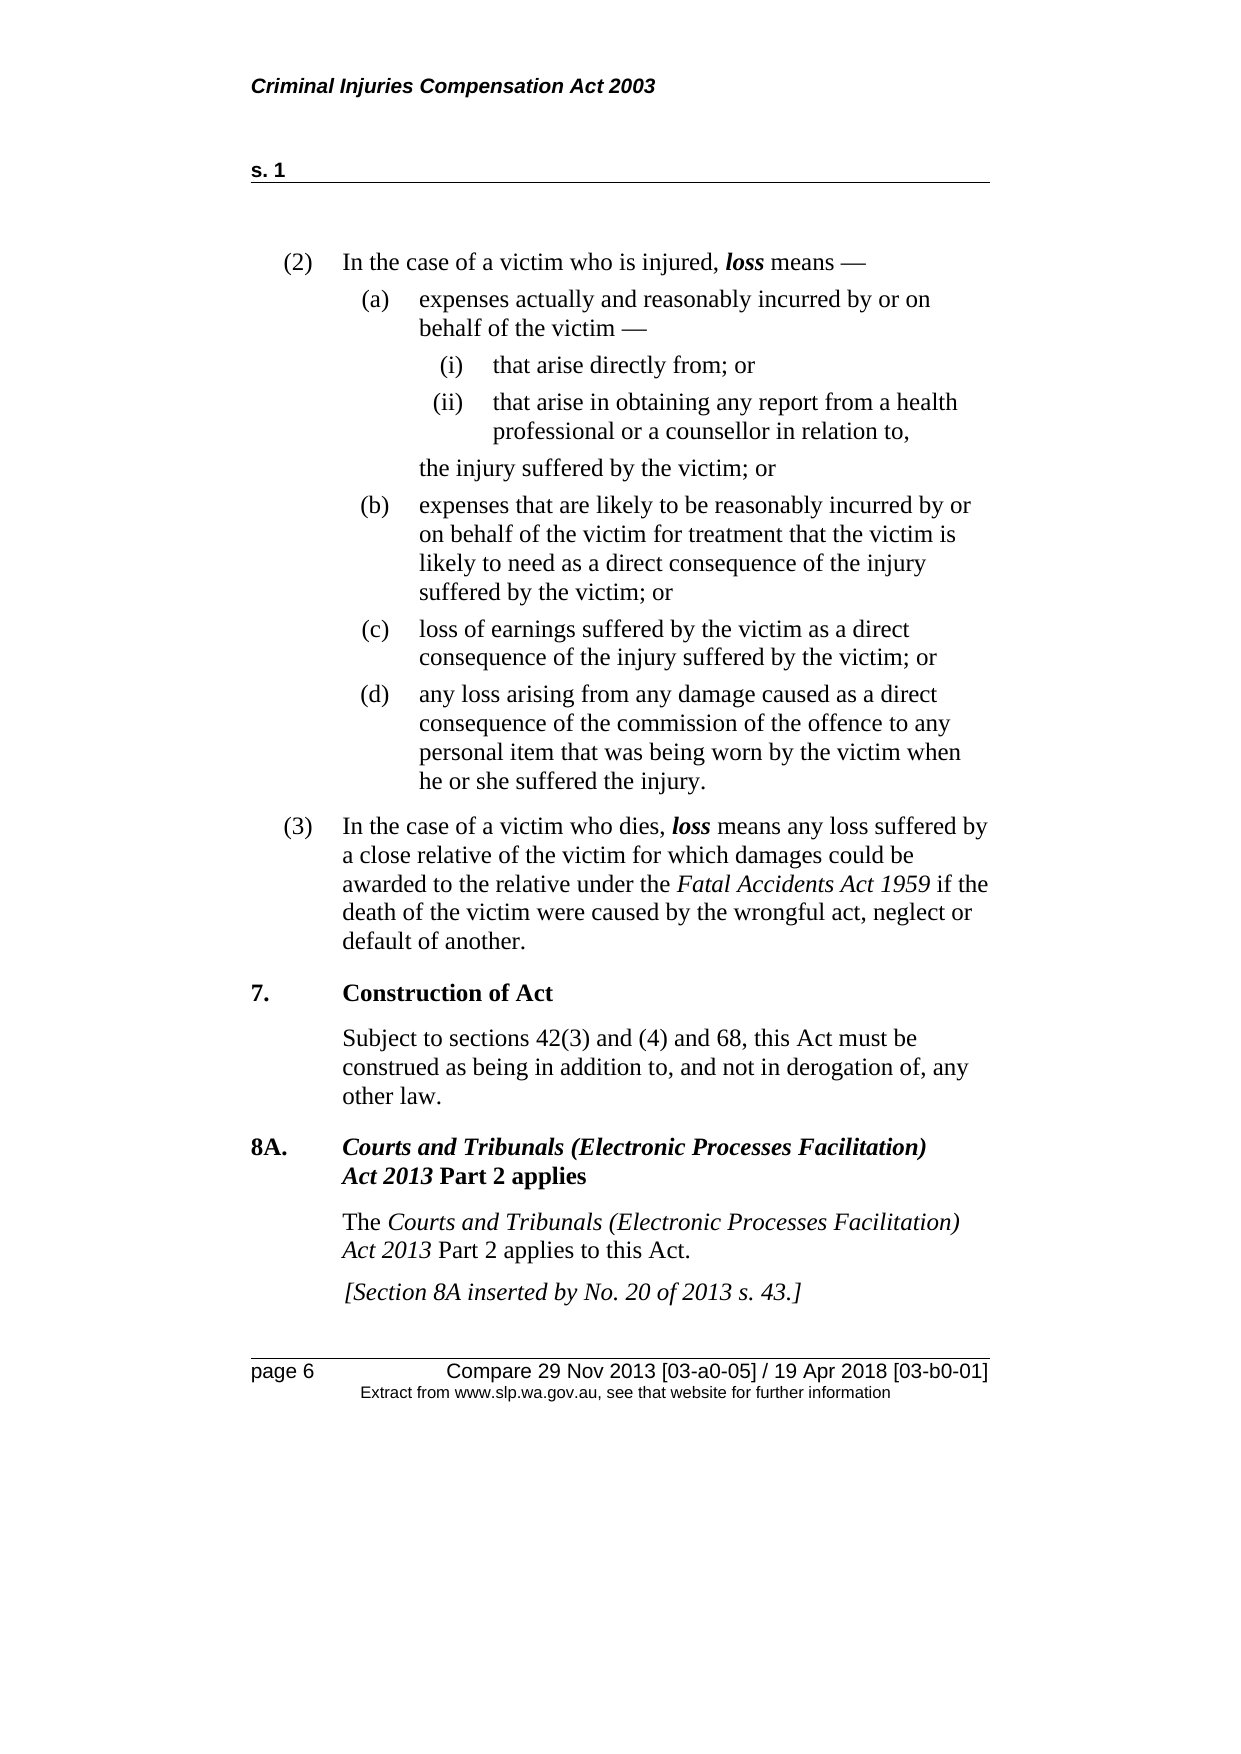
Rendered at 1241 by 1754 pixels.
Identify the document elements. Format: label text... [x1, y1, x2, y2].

text [Section 8A inserted by No. 20 of 2013 s. 43.] [251, 1277, 990, 1305]
text The Courts and Tribunals (Electronic Processes Facilitation) Act 2013 Part 2 applies to this Act. [251, 1207, 990, 1264]
text (d) any loss arising from any damage caused as a direct consequence of the commission of the offence to any personal item that was being worn by the victim when he or she suffered the injury. [251, 679, 990, 794]
text (i) that arise directly from; or [251, 350, 990, 379]
text Subject to sections 42(3) and (4) and 68, this Act must be construed as being in addition to, and not in derogation of, any other law. [251, 1023, 990, 1109]
subtitle 8A. Courts and Tribunals (Electronic Processes Facilitation) Act 2013 Part 2 applies [251, 1132, 990, 1190]
subtitle 7. Construction of Act [251, 978, 990, 1007]
text (2) In the case of a victim who is injured, loss means — [251, 247, 990, 276]
text (b) expenses that are likely to be reasonably incurred by or on behalf of the victim for treatment that the victim is likely to need as a direct consequence of the injury suffered by the victim; or [251, 490, 990, 605]
text (c) loss of earnings suffered by the victim as a direct consequence of the injury suffered by the victim; or [251, 614, 990, 671]
text the injury suffered by the victim; or [251, 453, 990, 482]
text (ii) that arise in obtaining any report from a health professional or a counsellor in relation to, [251, 387, 990, 445]
text (3) In the case of a victim who dies, loss means any loss suffered by a close relative of the victim for which damages could be awarded to the relative under the Fatal Accidents Act 1959 if the death of the victim were caused by the wrongful act, neglect or default of another. [251, 811, 990, 955]
text (a) expenses actually and reasonably incurred by or on behalf of the victim — [251, 284, 990, 342]
